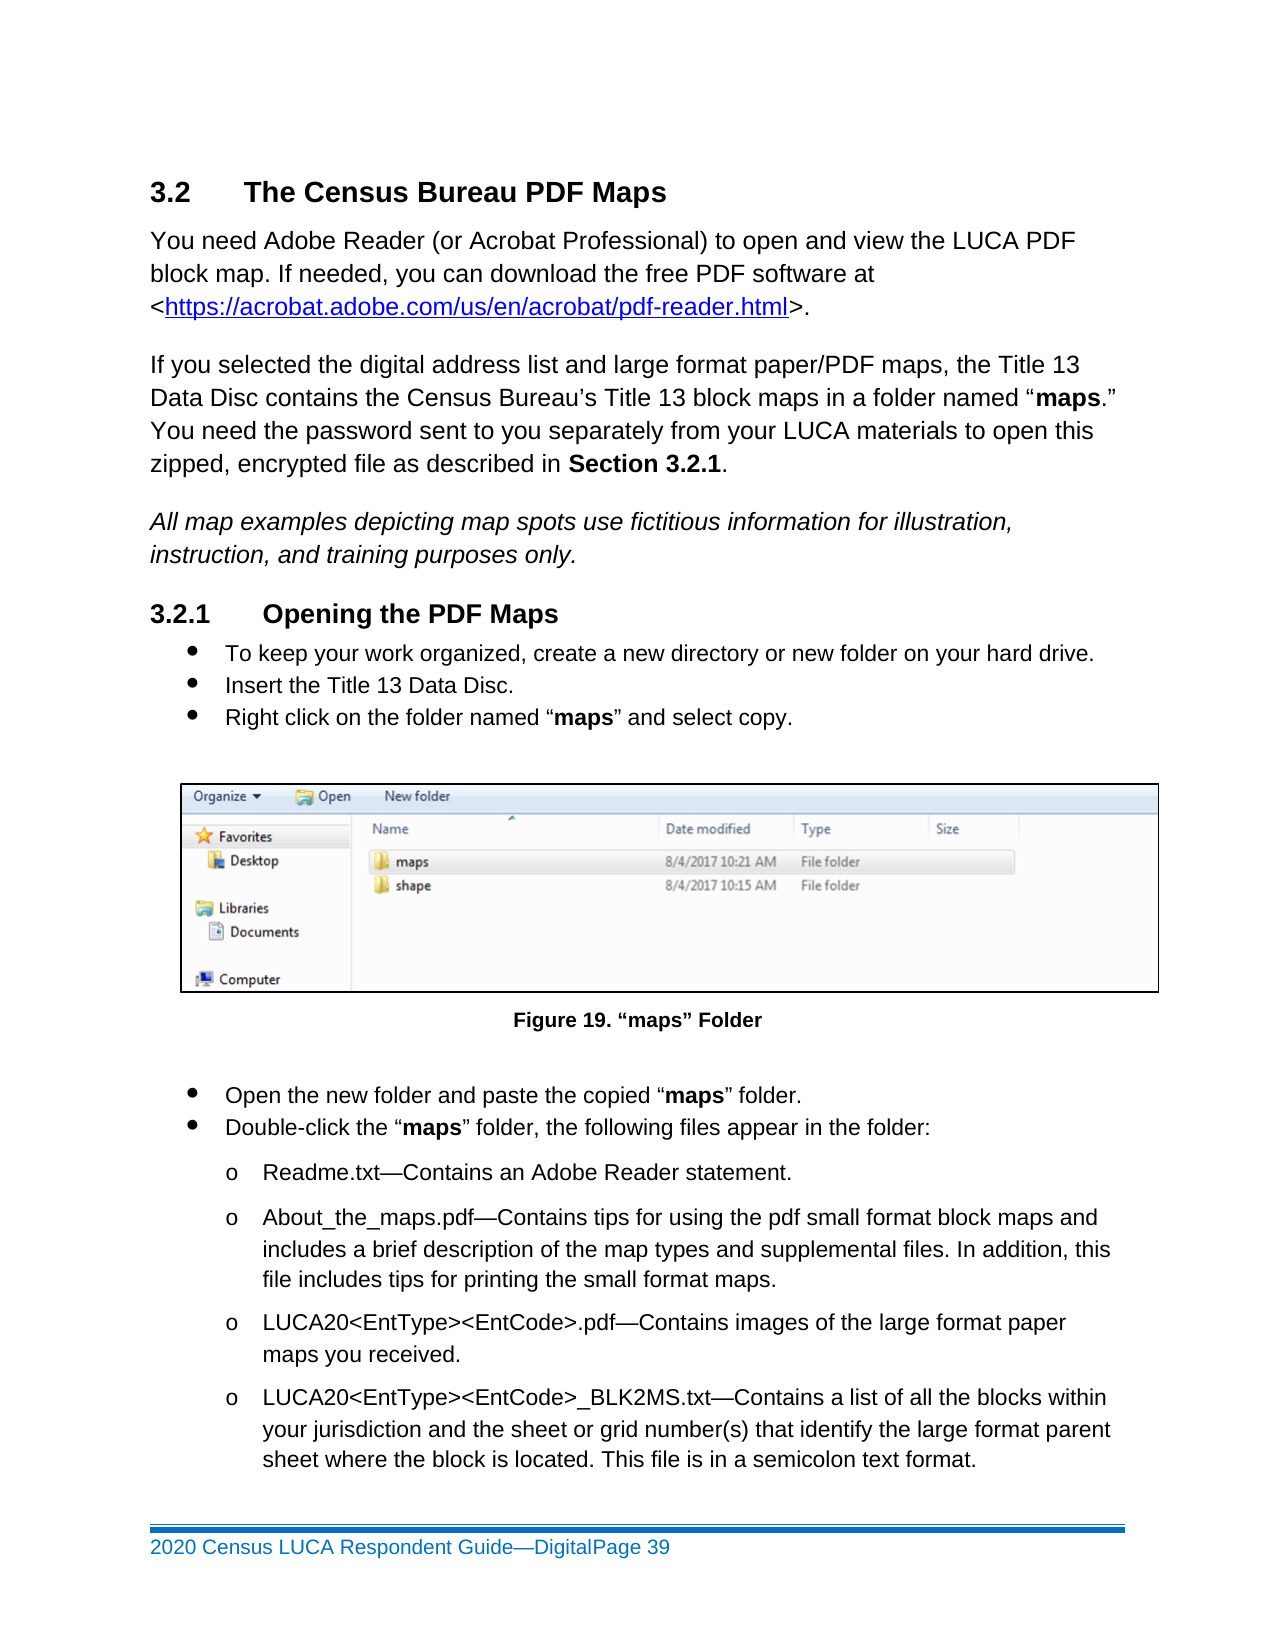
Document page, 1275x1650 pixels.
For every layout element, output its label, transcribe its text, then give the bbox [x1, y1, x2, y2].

text Double-click the “maps” folder, the following files appear in the folder: [187, 1114, 1125, 1142]
text To keep your work organized, create a new directory or new folder on your hard drive. [187, 640, 1125, 668]
subtitle Opening the PDF Maps [150, 598, 1125, 629]
text All map examples depicting map spots use fictitious information for illustration, instruction, and training purposes only. [150, 507, 1125, 569]
picture [180, 783, 1159, 993]
text You need Adobe Reader (or Acrobat Professional) to open and view the LUCA PDF block map. If needed, you can download the free PDF software at <https://acrobat.adobe.com/us/en/acrobat/pdf-reader.html>. [150, 226, 1125, 321]
text Insert the Title 13 Data Disc. [187, 672, 1125, 700]
text If you selected the digital address list and large format paper/PDF maps, the Title 13 Data Disc contains the Census Bureau’s Title 13 block maps in a folder named “maps.” You need the password sent to you separately from your LUCA materials to open this zipped, encrypted file as described in Section 3.2.1. [150, 350, 1125, 478]
subtitle The Census Bureau PDF Maps [150, 175, 1125, 208]
text Figure 19. “maps” Folder [150, 1008, 1125, 1032]
text Readme.txt—Contains an Adobe Reader statement. [225, 1159, 1125, 1187]
text LUCA20<EntType><EntCode>_BLK2MS.txt—Contains a list of all the blocks within your jurisdiction and the sheet or grid number(s) that identify the large format parent sheet where the block is located. This file is in a semicolon text format. [225, 1384, 1125, 1472]
text Open the new folder and paste the copied “maps” folder. [187, 1082, 1125, 1110]
text About_the_maps.pdf—Contains tips for using the pdf small format block maps and includes a brief description of the map types and supplemental files. In addition, this file includes tips for printing the small format maps. [225, 1204, 1125, 1292]
text Right click on the folder named “maps” and select copy. [187, 704, 1125, 732]
text LUCA20<EntType><EntCode>.pdf—Contains images of the large format paper maps you received. [225, 1309, 1125, 1367]
